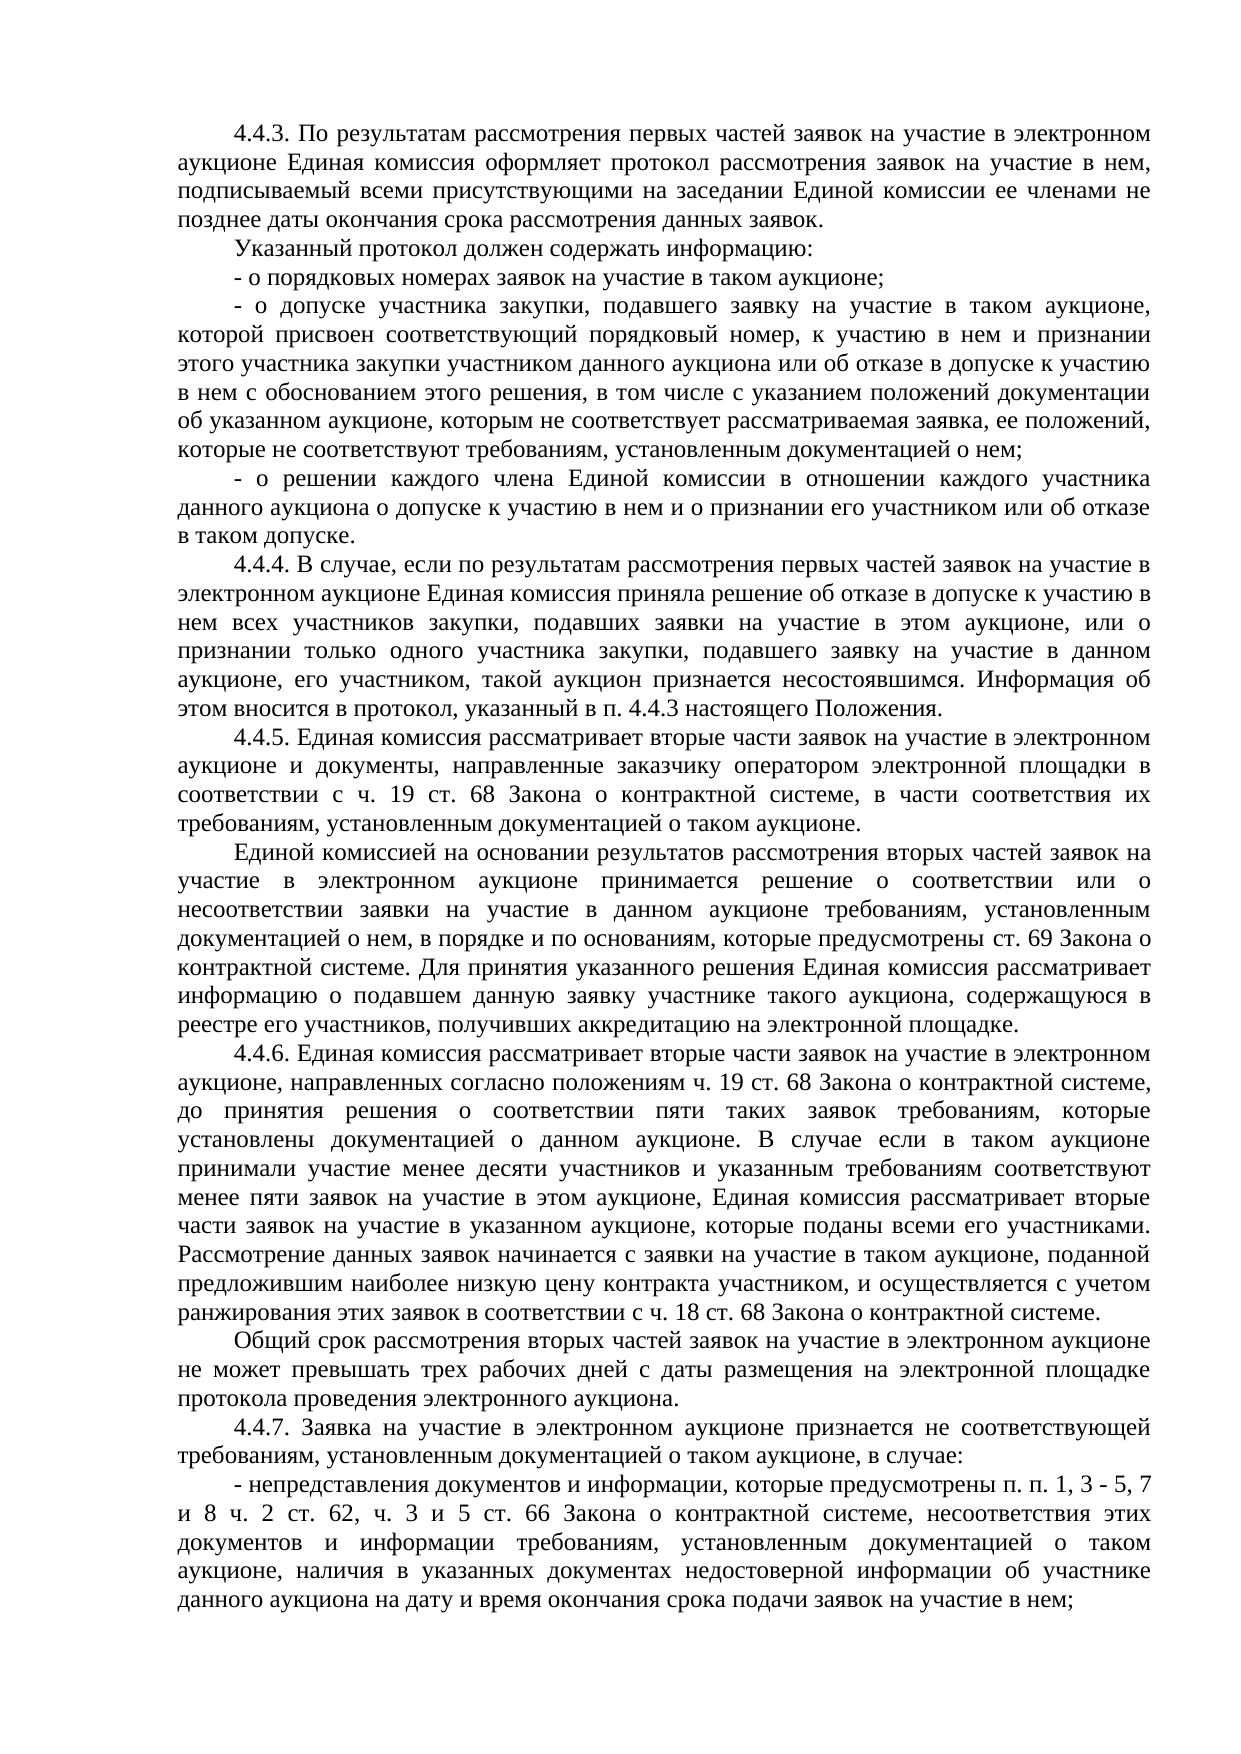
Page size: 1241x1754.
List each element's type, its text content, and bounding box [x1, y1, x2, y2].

text - о допуске участника закупки, подавшего заявку на участие в таком аукционе, которой присвоен соответствующий порядковый номер, к участию в нем и признании этого участника закупки участником данного аукциона или об отказе в допуске к участию в нем с обоснованием этого решения, в том числе с указанием положений документации об указанном аукционе, которым не соответствует рассматриваемая заявка, ее положений, которые не соответствуют требованиям, установленным документацией о нем; [177, 291, 1152, 463]
text 4.4.5. Единая комиссия рассматривает вторые части заявок на участие в электронном аукционе и документы, направленные заказчику оператором электронной площадки в соответствии с ч. 19 ст. 68 Закона о контрактной системе, в части соответствия их требованиям, установленным документацией о таком аукционе. [177, 722, 1152, 837]
text - о решении каждого члена Единой комиссии в отношении каждого участника данного аукциона о допуске к участию в нем и о признании его участником или об отказе в таком допуске. [177, 463, 1152, 549]
text - непредставления документов и информации, которые предусмотрены п. п. 1, 3 - 5, 7 и 8 ч. 2 ст. 62, ч. 3 и 5 ст. 66 Закона о контрактной системе, несоответствия этих документов и информации требованиям, установленным документацией о таком аукционе, наличия в указанных документах недостоверной информации об участнике данного аукциона на дату и время окончания срока подачи заявок на участие в нем; [177, 1469, 1152, 1613]
text 4.4.4. В случае, если по результатам рассмотрения первых частей заявок на участие в электронном аукционе Единая комиссия приняла решение об отказе в допуске к участию в нем всех участников закупки, подавших заявки на участие в этом аукционе, или о признании только одного участника закупки, подавшего заявку на участие в данном аукционе, его участником, такой аукцион признается несостоявшимся. Информация об этом вносится в протокол, указанный в п. 4.4.3 настоящего Положения. [177, 549, 1152, 722]
text 4.4.7. Заявка на участие в электронном аукционе признается не соответствующей требованиям, установленным документацией о таком аукционе, в случае: [177, 1412, 1152, 1469]
text Единой комиссией на основании результатов рассмотрения вторых частей заявок на участие в электронном аукционе принимается решение о соответствии или о несоответствии заявки на участие в данном аукционе требованиям, установленным документацией о нем, в порядке и по основаниям, которые предусмотрены ст. 69 Закона о контрактной системе. Для принятия указанного решения Единая комиссия рассматривает информацию о подавшем данную заявку участнике такого аукциона, содержащуюся в реестре его участников, получивших аккредитацию на электронной площадке. [177, 837, 1152, 1038]
text - о порядковых номерах заявок на участие в таком аукционе; [177, 262, 1152, 291]
text Общий срок рассмотрения вторых частей заявок на участие в электронном аукционе не может превышать трех рабочих дней с даты размещения на электронной площадке протокола проведения электронного аукциона. [177, 1326, 1152, 1412]
text 4.4.3. По результатам рассмотрения первых частей заявок на участие в электронном аукционе Единая комиссия оформляет протокол рассмотрения заявок на участие в нем, подписываемый всеми присутствующими на заседании Единой комиссии ее членами не позднее даты окончания срока рассмотрения данных заявок. [177, 118, 1152, 233]
text Указанный протокол должен содержать информацию: [177, 233, 1152, 262]
text 4.4.6. Единая комиссия рассматривает вторые части заявок на участие в электронном аукционе, направленных согласно положениям ч. 19 ст. 68 Закона о контрактной системе, до принятия решения о соответствии пяти таких заявок требованиям, которые установлены документацией о данном аукционе. В случае если в таком аукционе принимали участие менее десяти участников и указанным требованиям соответствуют менее пяти заявок на участие в этом аукционе, Единая комиссия рассматривает вторые части заявок на участие в указанном аукционе, которые поданы всеми его участниками. Рассмотрение данных заявок начинается с заявки на участие в таком аукционе, поданной предложившим наиболее низкую цену контракта участником, и осуществляется с учетом ранжирования этих заявок в соответствии с ч. 18 ст. 68 Закона о контрактной системе. [177, 1038, 1152, 1326]
